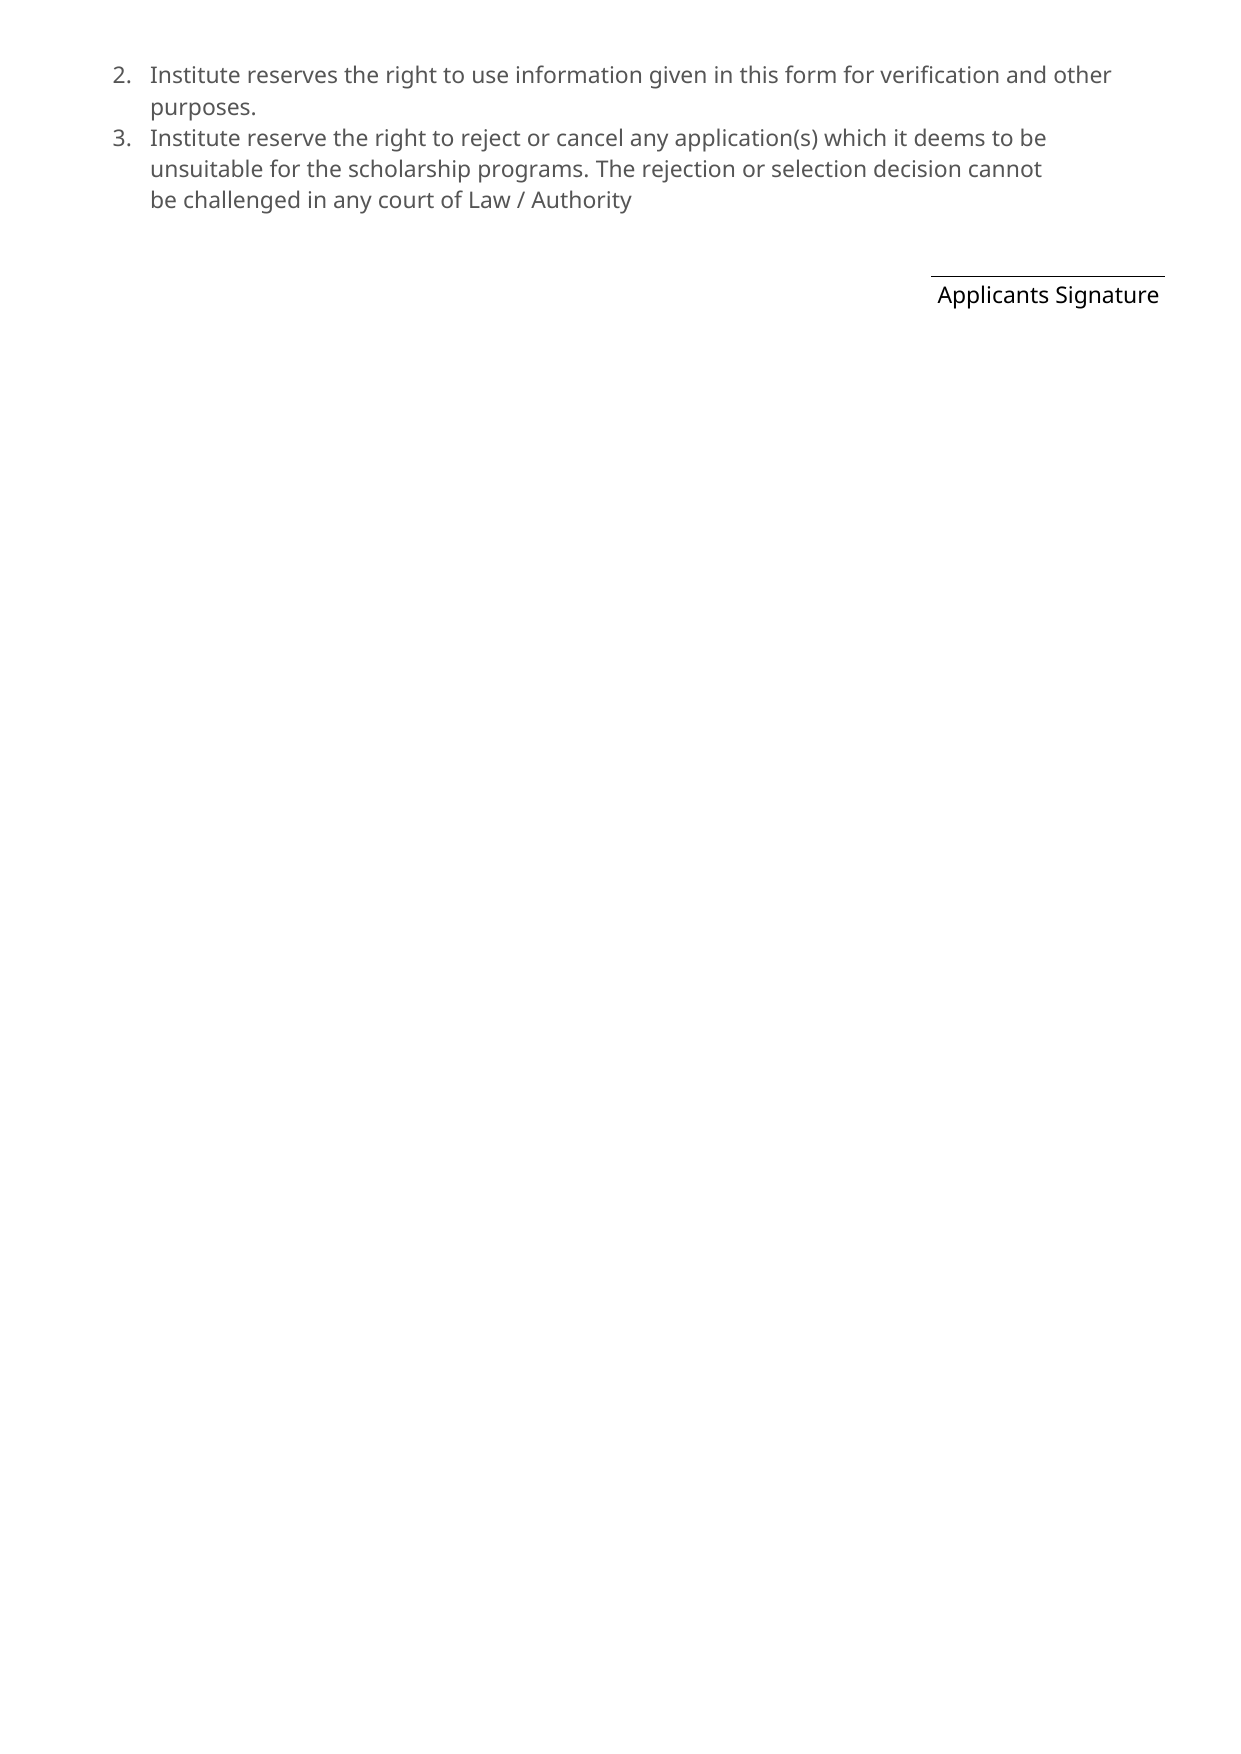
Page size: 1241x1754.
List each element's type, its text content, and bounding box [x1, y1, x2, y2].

list Institute reserve the right to reject or cancel any application(s) which it deems to be unsuitable for the scholarship programs. The rejection or selection decision cannot be challenged in any court of Law / Authority [112, 122, 1165, 215]
text Applicants Signature [931, 277, 1165, 310]
list Institute reserves the right to use information given in this form for verification and other purposes. [112, 59, 1165, 122]
